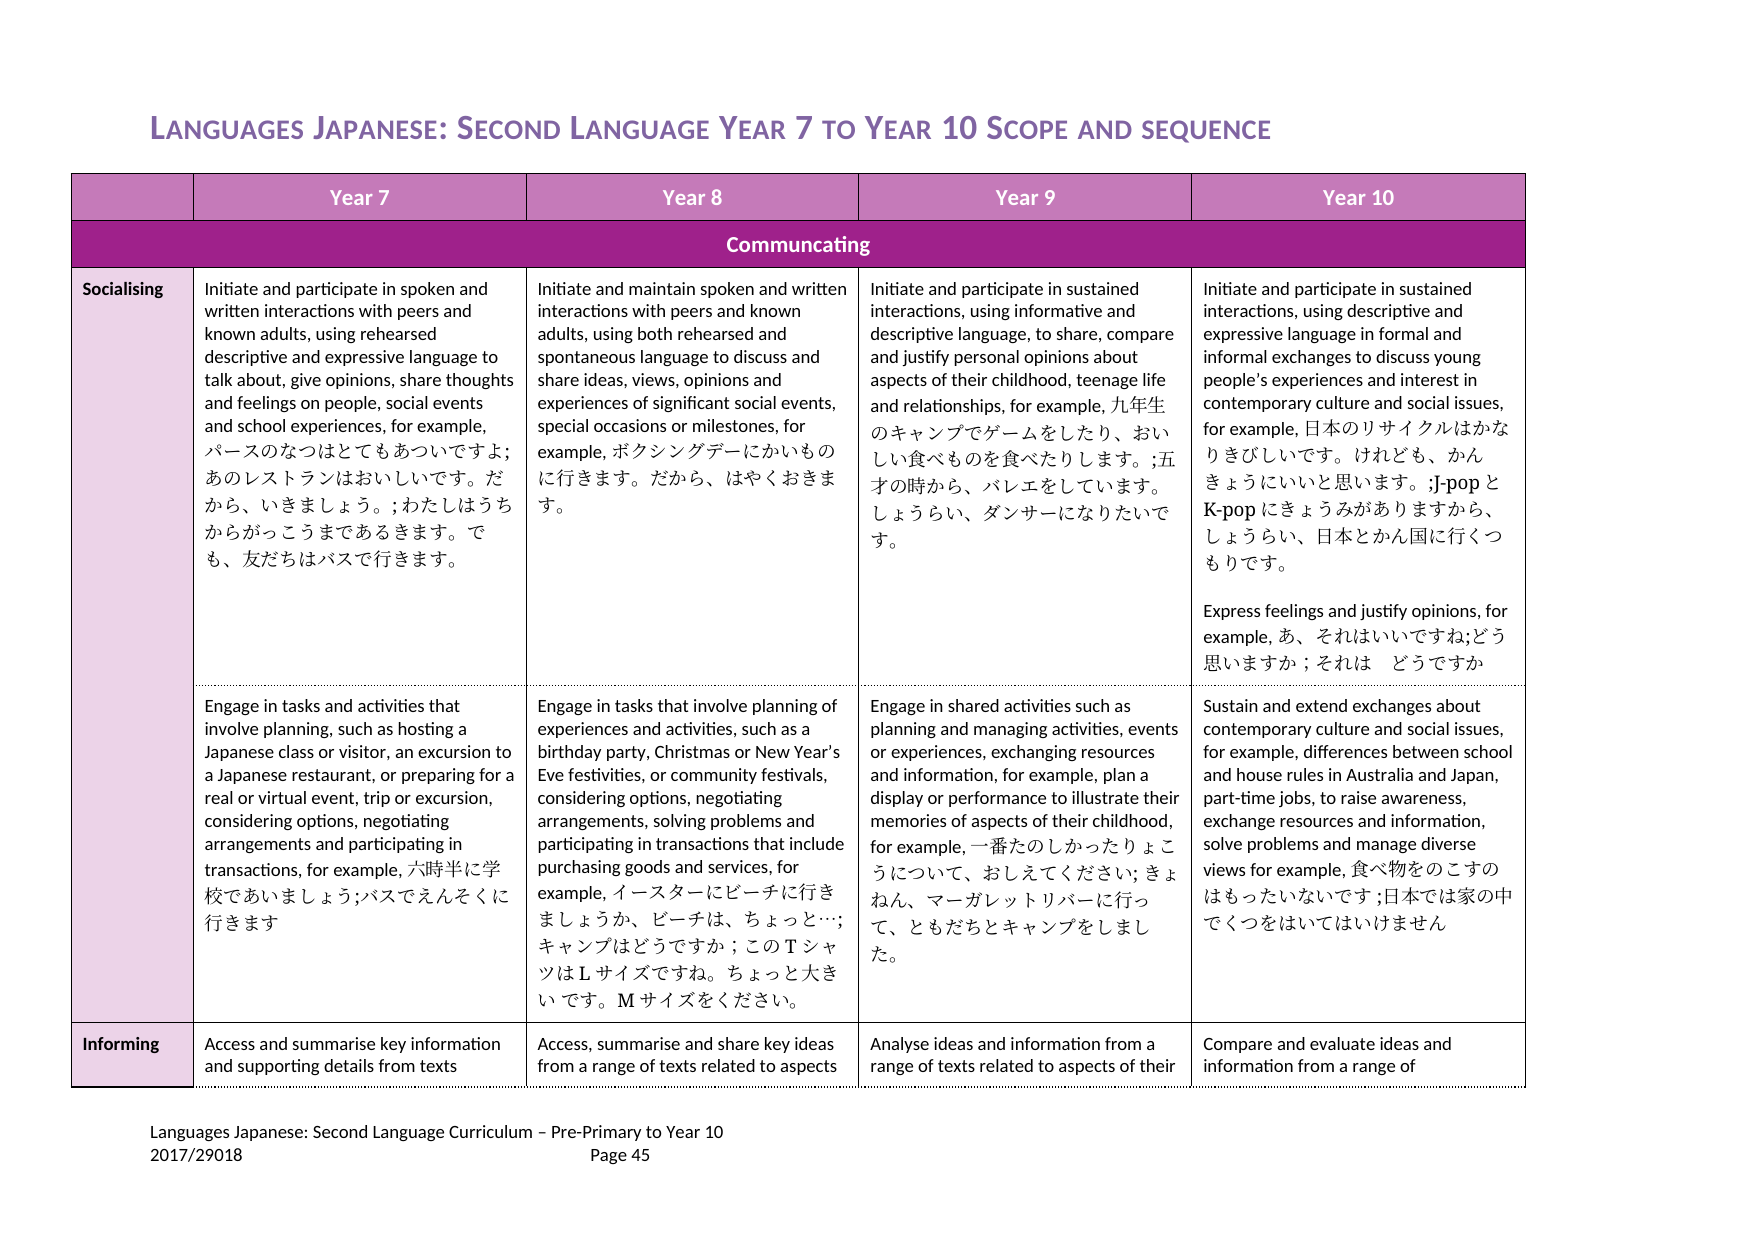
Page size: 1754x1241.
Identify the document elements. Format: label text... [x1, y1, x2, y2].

table_header Year 8 [527, 174, 858, 220]
table_cell Informing [72, 1023, 193, 1086]
table_header Year 7 [194, 174, 526, 220]
table_header Year 10 [1192, 174, 1525, 220]
table_header Year 9 [859, 174, 1191, 220]
table_cell Initiate and maintain spoken and written interactions with peers and known adults, using both rehearsed and spontaneous language to discuss and share ideas, views, opinions and experiences of significant social events, special occasions or milestones, for example, ボクシングデーにかいものに行きます。だから、はやくおきます。 [527, 268, 858, 685]
table_cell Engage in tasks that involve planning of experiences and activities, such as a birthday party, Christmas or New Year’s Eve festivities, or community festivals, considering options, negotiating arrangements, solving problems and participating in transactions that include purchasing goods and services, for example, イースターにビーチに行きましょうか、ビーチは、ちょっと…; キャンプはどうですか；このT シャツはL サイズですね。ちょっと大きい です。M サイズをください。 [527, 685, 858, 1022]
table_cell Initiate and participate in sustained interactions, using descriptive and expressive language in formal and informal exchanges to discuss young people’s experiences and interest in contemporary culture and social issues, for example, 日本のリサイクルはかなりきびしいです。けれども、かんきょうにいいと思います。;J-popとK-popにきょうみがありますから、しょうらい、日本とかん国に行くつもりです。 Express feelings and justify opinions, for example, あ、それはいいですね;どう思いますか；それは どうですか [1192, 268, 1525, 685]
table_header [72, 174, 193, 220]
table_cell Sustain and extend exchanges about contemporary culture and social issues, for example, differences between school and house rules in Australia and Japan, part-time jobs, to raise awareness, exchange resources and information, solve problems and manage diverse views for example, 食べ物をのこすのはもったいないです ;日本では家の中でくつをはいてはいけません [1192, 685, 1525, 1022]
table_cell Initiate and participate in sustained interactions, using informative and descriptive language, to share, compare and justify personal opinions about aspects of their childhood, teenage life and relationships, for example, 九年生のキャンプでゲームをしたり、おいしい食べものを食べたりします。;五才の時から、バレエをしています。しょうらい、ダンサーになりたいです。 [859, 268, 1191, 685]
table_cell Engage in tasks and activities that involve planning, such as hosting a Japanese class or visitor, an excursion to a Japanese restaurant, or preparing for a real or virtual event, trip or excursion, considering options, negotiating arrangements and participating in transactions, for example, 六時半に学校であいましょう;バスでえんそくに行きます [194, 685, 526, 1022]
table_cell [194, 1023, 526, 1086]
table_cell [1192, 1023, 1525, 1086]
subtitle Languages Japanese: Second Language Year 7 to Year 10 Scope and sequence [150, 105, 1604, 148]
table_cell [527, 1023, 858, 1086]
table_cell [859, 1023, 1191, 1086]
table_cell Engage in shared activities such as planning and managing activities, events or experiences, exchanging resources and information, for example, plan a display or performance to illustrate their memories of aspects of their childhood, for example, 一番たのしかったりょこうについて、おしえてください; きょねん、マーガレットリバーに行って、ともだちとキャンプをしました。 [859, 685, 1191, 1022]
table_cell Initiate and participate in spoken and written interactions with peers and known adults, using rehearsed descriptive and expressive language to talk about, give opinions, share thoughts and feelings on people, social events and school experiences, for example, パースのなつはとてもあついですよ; あのレストランはおいしいです。だから、いきましょう。; わたしはうちからがっこうまであるきます。でも、友だちはバスで行きます。 [194, 268, 526, 685]
table_cell Socialising [72, 268, 193, 1022]
table_cell Communcating [72, 221, 1525, 267]
